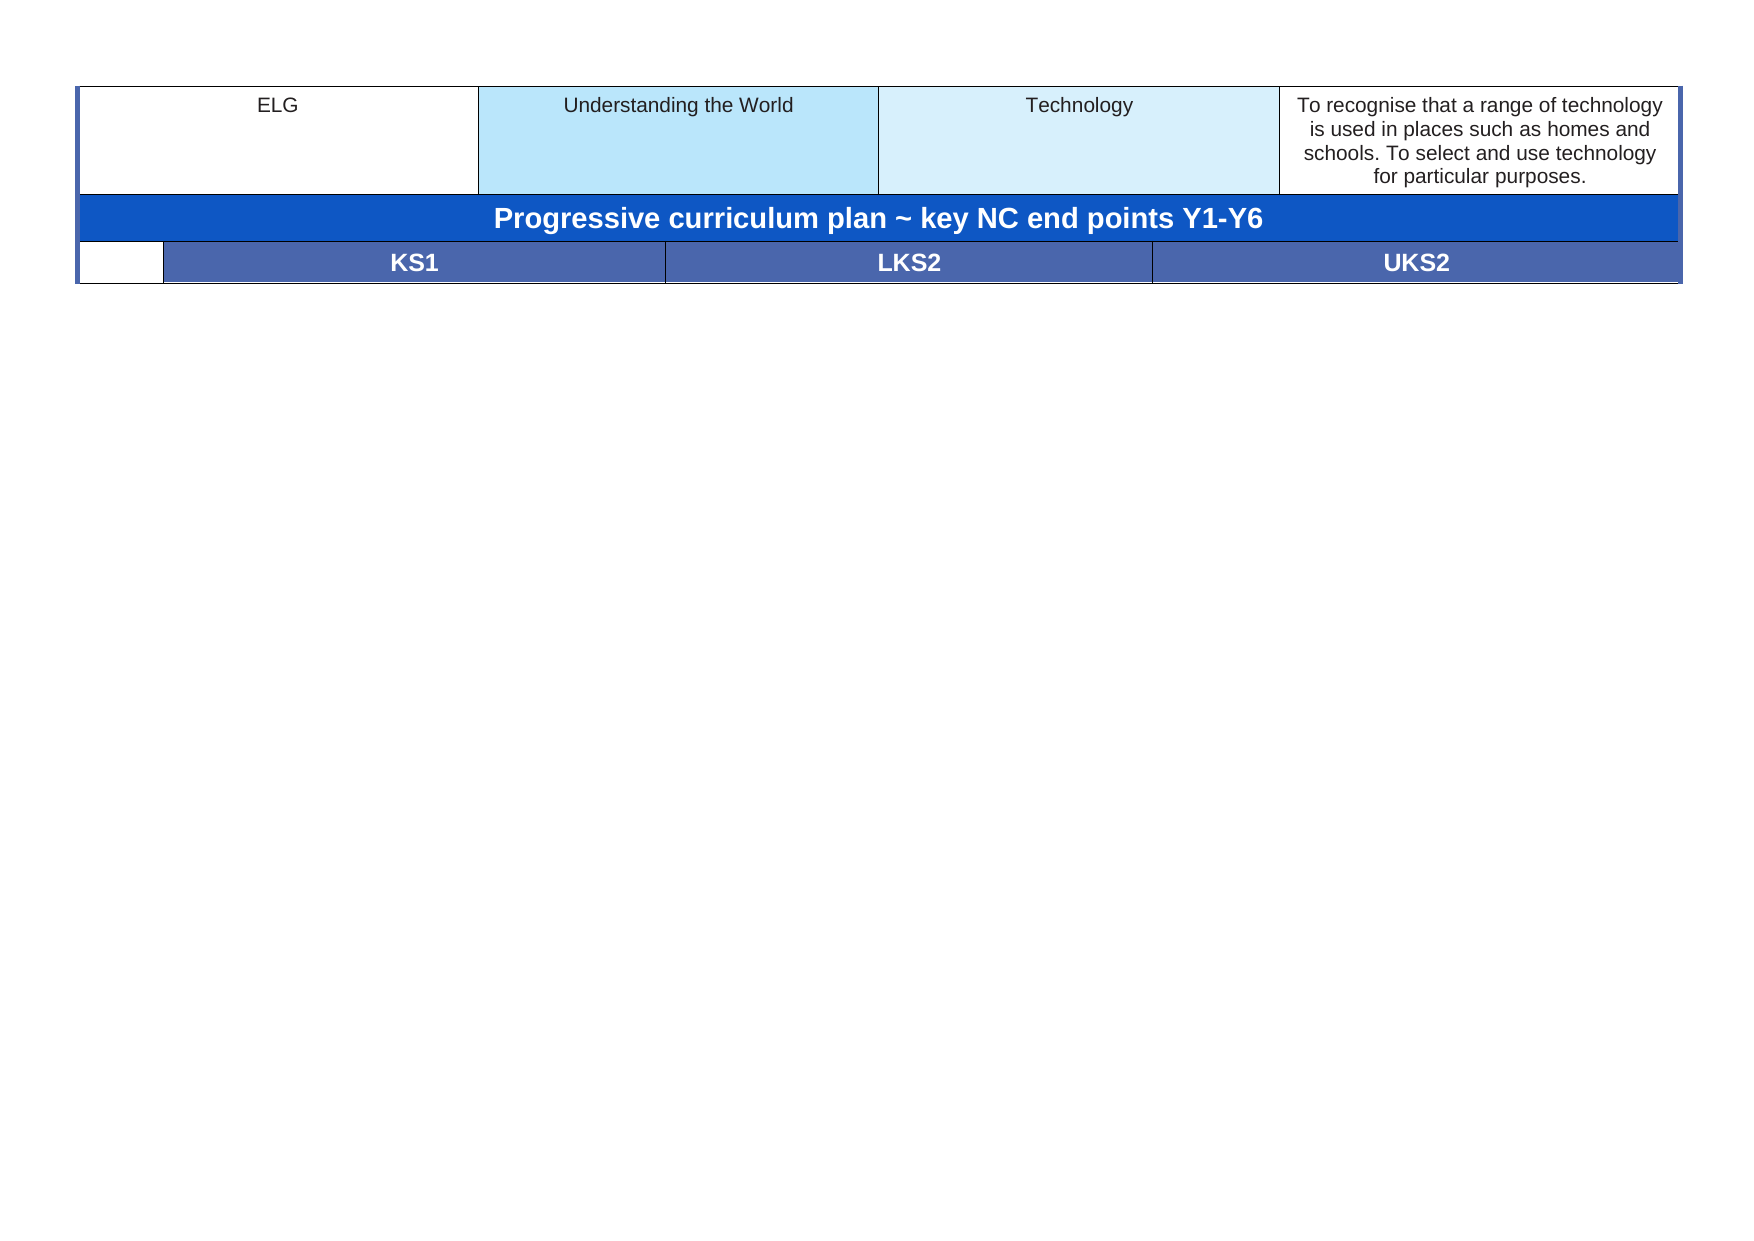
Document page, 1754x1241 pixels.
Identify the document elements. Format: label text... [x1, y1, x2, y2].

table_cell UKS2 [1153, 242, 1678, 282]
table_cell KS1 [164, 242, 665, 282]
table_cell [479, 87, 878, 194]
table_cell LKS2 [666, 242, 1152, 282]
table_cell Progressive curriculum plan ~ key NC end points Y1-Y6 [80, 195, 1678, 241]
table_cell ELG [80, 87, 478, 194]
table_cell Technology [879, 87, 1279, 194]
table_cell [80, 242, 163, 282]
table_cell To recognise that a range of technology is used in places such as homes and schools. To select and use technology for particular purposes. [1280, 87, 1678, 194]
